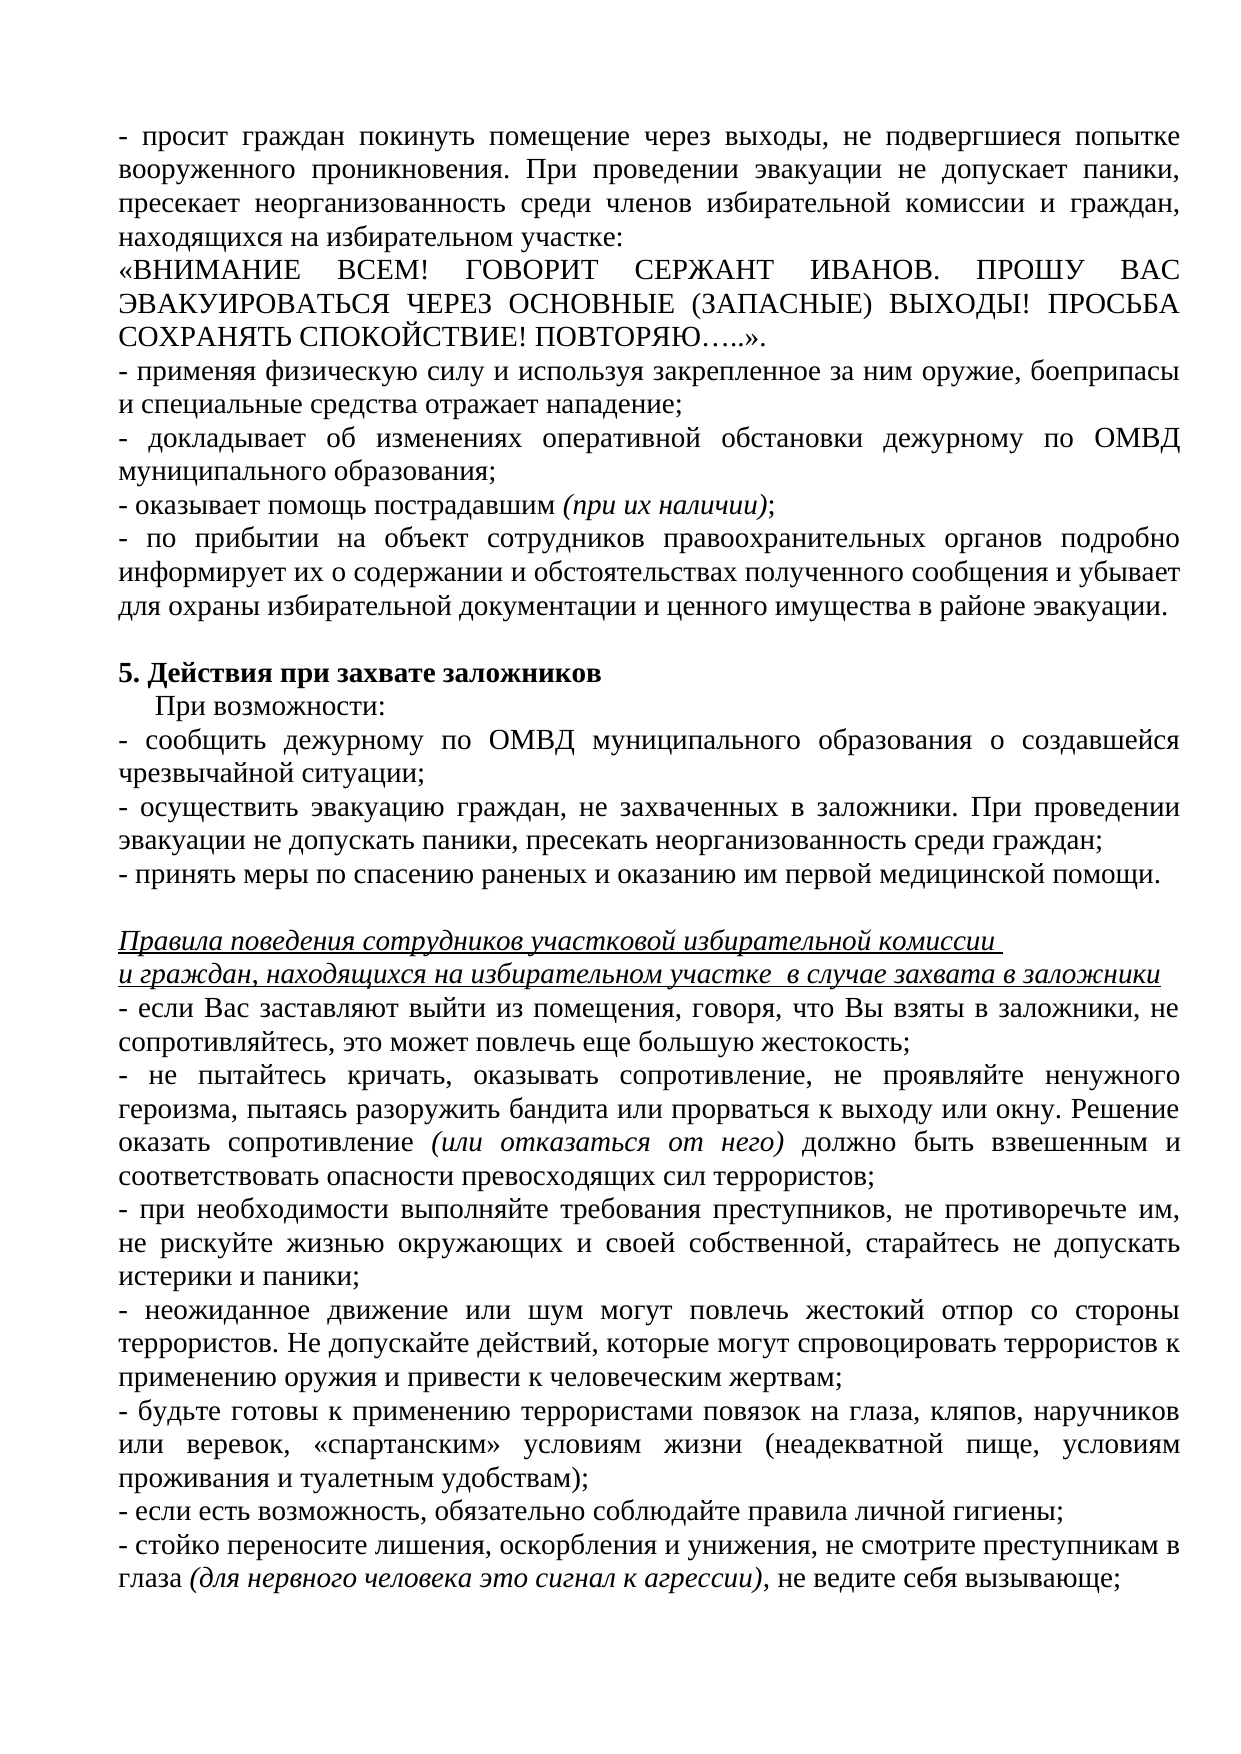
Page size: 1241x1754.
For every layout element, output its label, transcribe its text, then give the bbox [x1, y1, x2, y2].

text - принять меры по спасению раненых и оказанию им первой медицинской помощи. [118, 856, 1181, 889]
text Правила поведения сотрудников участковой избирательной комиссии [118, 923, 1181, 957]
text - неожиданное движение или шум могут повлечь жестокий отпор со стороны террористов. Не допускайте действий, которые могут спровоцировать террористов к применению оружия и привести к человеческим жертвам; [118, 1292, 1181, 1393]
text - если есть возможность, обязательно соблюдайте правила личной гигиены; [118, 1493, 1181, 1527]
text - докладывает об изменениях оперативной обстановки дежурному по ОМВД муниципального образования; [118, 420, 1181, 487]
text и граждан, находящихся на избирательном участке в случае захвата в заложники [118, 957, 1181, 990]
text - просит граждан покинуть помещение через выходы, не подвергшиеся попытке вооруженного проникновения. При проведении эвакуации не допускает паники, пресекает неорганизованность среди членов избирательной комиссии и граждан, находящихся на избирательном участке: [118, 118, 1181, 252]
text - осуществить эвакуацию граждан, не захваченных в заложники. При проведении эвакуации не допускать паники, пресекать неорганизованность среди граждан; [118, 789, 1181, 856]
text - при необходимости выполняйте требования преступников, не противоречьте им, не рискуйте жизнью окружающих и своей собственной, старайтесь не допускать истерики и паники; [118, 1191, 1181, 1292]
text - если Вас заставляют выйти из помещения, говоря, что Вы взяты в заложники, не сопротивляйтесь, это может повлечь еще большую жестокость; [118, 990, 1181, 1057]
text - сообщить дежурному по ОМВД муниципального образования о создавшейся чрезвычайной ситуации; [118, 722, 1181, 789]
text - применяя физическую силу и используя закрепленное за ним оружие, боеприпасы и специальные средства отражает нападение; [118, 353, 1181, 420]
text - будьте готовы к применению террористами повязок на глаза, кляпов, наручников или веревок, «спартанским» условиям жизни (неадекватной пище, условиям проживания и туалетным удобствам); [118, 1393, 1181, 1493]
text - стойко переносите лишения, оскорбления и унижения, не смотрите преступникам в глаза (для нервного человека это сигнал к агрессии), не ведите себя вызывающе; [118, 1527, 1181, 1594]
text «ВНИМАНИЕ ВСЕМ! ГОВОРИТ СЕРЖАНТ ИВАНОВ. ПРОШУ ВАС ЭВАКУИРОВАТЬСЯ ЧЕРЕЗ ОСНОВНЫЕ (ЗАПАСНЫЕ) ВЫХОДЫ! ПРОСЬБА СОХРАНЯТЬ СПОКОЙСТВИЕ! ПОВТОРЯЮ…..». [118, 252, 1181, 353]
text 5. Действия при захвате заложников [118, 655, 1181, 688]
text - не пытайтесь кричать, оказывать сопротивление, не проявляйте ненужного героизма, пытаясь разоружить бандита или прорваться к выходу или окну. Решение оказать сопротивление (или отказаться от него) должно быть взвешенным и соответствовать опасности превосходящих сил террористов; [118, 1057, 1181, 1191]
text - по прибытии на объект сотрудников правоохранительных органов подробно информирует их о содержании и обстоятельствах полученного сообщения и убывает для охраны избирательной документации и ценного имущества в районе эвакуации. [118, 521, 1181, 621]
text При возможности: [118, 688, 1181, 722]
text - оказывает помощь пострадавшим (при их наличии); [118, 487, 1181, 521]
